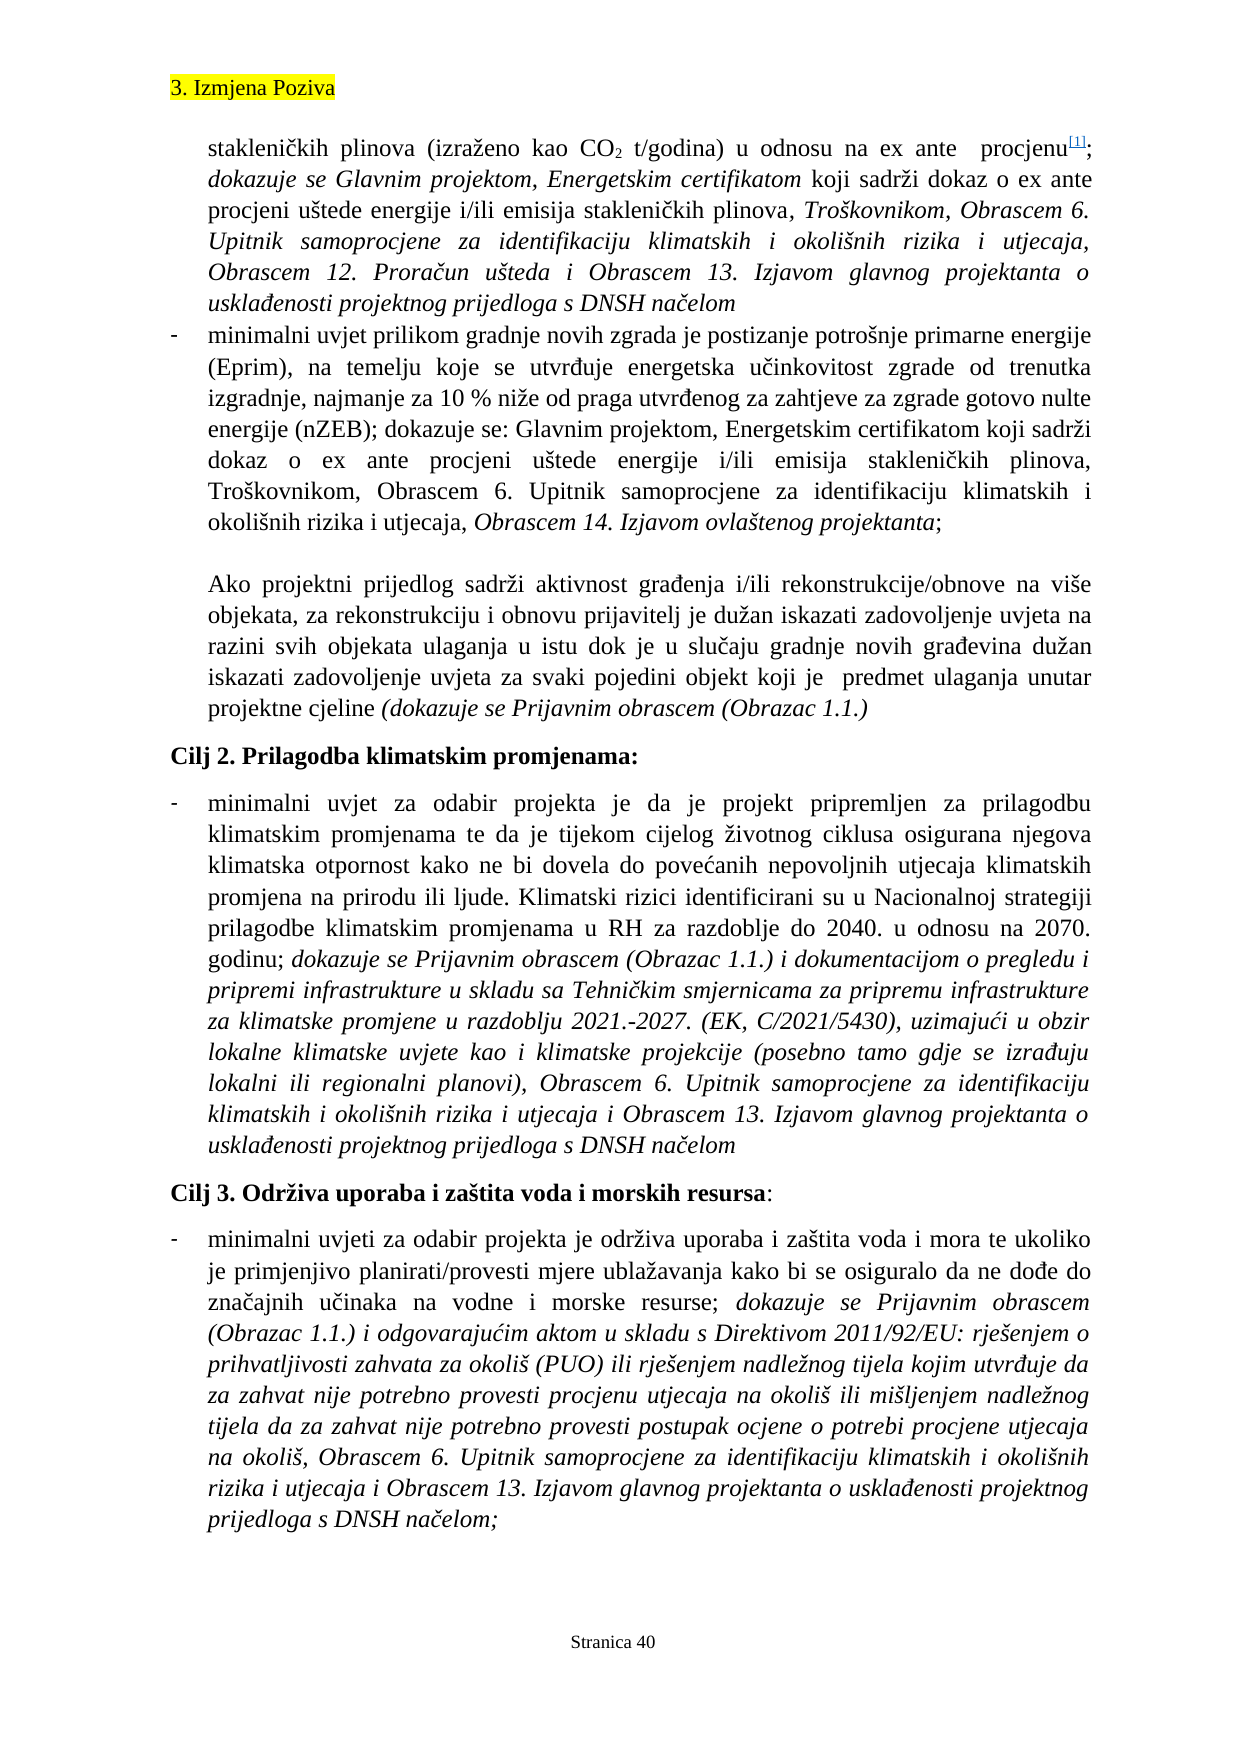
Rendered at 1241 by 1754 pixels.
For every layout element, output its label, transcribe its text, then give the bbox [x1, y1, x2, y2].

list minimalni uvjet prilikom gradnje novih zgrada je postizanje potrošnje primarne energije (Eprim), na temelju koje se utvrđuje energetska učinkovitost zgrade od trenutka izgradnje, najmanje za 10 % niže od praga utvrđenog za zahtjeve za zgrade gotovo nulte energije (nZEB); dokazuje se: Glavnim projektom, Energetskim certifikatom koji sadrži dokaz o ex ante procjeni uštede energije i/ili emisija stakleničkih plinova, Troškovnikom, Obrascem 6. Upitnik samoprocjene za identifikaciju klimatskih i okolišnih rizika i utjecaja, Obrascem 14. Izjavom ovlaštenog projektanta; [170, 319, 1092, 536]
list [170, 133, 1092, 317]
list minimalni uvjet za odabir projekta je da je projekt pripremljen za prilagodbu klimatskim promjenama te da je tijekom cijelog životnog ciklusa osigurana njegova klimatska otpornost kako ne bi dovela do povećanih nepovoljnih utjecaja klimatskih promjena na prirodu ili ljude. Klimatski rizici identificirani su u Nacionalnoj strategiji prilagodbe klimatskim promjenama u RH za razdoblje do 2040. u odnosu na 2070. godinu; dokazuje se Prijavnim obrascem (Obrazac 1.1.) i dokumentacijom o pregledu i pripremi infrastrukture u skladu sa Tehničkim smjernicama za pripremu infrastrukture za klimatske promjene u razdoblju 2021.-2027. (EK, C/2021/5430), uzimajući u obzir lokalne klimatske uvjete kao i klimatske projekcije (posebno tamo gdje se izrađuju lokalni ili regionalni planovi), Obrascem 6. Upitnik samoprocjene za identifikaciju klimatskih i okolišnih rizika i utjecaja i Obrascem 13. Izjavom glavnog projektanta o usklađenosti projektnog prijedloga s DNSH načelom [170, 787, 1092, 1159]
text Cilj 3. Održiva uporaba i zaštita voda i morskih resursa: [170, 1178, 1092, 1206]
list minimalni uvjeti za odabir projekta je održiva uporaba i zaštita voda i mora te ukoliko je primjenjivo planirati/provesti mjere ublažavanja kako bi se osiguralo da ne dođe do značajnih učinaka na vodne i morske resurse; dokazuje se Prijavnim obrascem (Obrazac 1.1.) i odgovarajućim aktom u skladu s Direktivom 2011/92/EU: rješenjem o prihvatljivosti zahvata za okoliš (PUO) ili rješenjem nadležnog tijela kojim utvrđuje da za zahvat nije potrebno provesti procjenu utjecaja na okoliš ili mišljenjem nadležnog tijela da za zahvat nije potrebno provesti postupak ocjene o potrebi procjene utjecaja na okoliš, Obrascem 6. Upitnik samoprocjene za identifikaciju klimatskih i okolišnih rizika i utjecaja i Obrascem 13. Izjavom glavnog projektanta o usklađenosti projektnog prijedloga s DNSH načelom; [170, 1223, 1092, 1533]
text Cilj 2. Prilagodba klimatskim promjenama: [170, 741, 1092, 770]
list Ako projektni prijedlog sadrži aktivnost građenja i/ili rekonstrukcije/obnove na više objekata, za rekonstrukciju i obnovu prijavitelj je dužan iskazati zadovoljenje uvjeta na razini svih objekata ulaganja u istu dok je u slučaju gradnje novih građevina dužan iskazati zadovoljenje uvjeta za svaki pojedini objekt koji je predmet ulaganja unutar projektne cjeline (dokazuje se Prijavnim obrascem (Obrazac 1.1.) [208, 569, 1092, 722]
